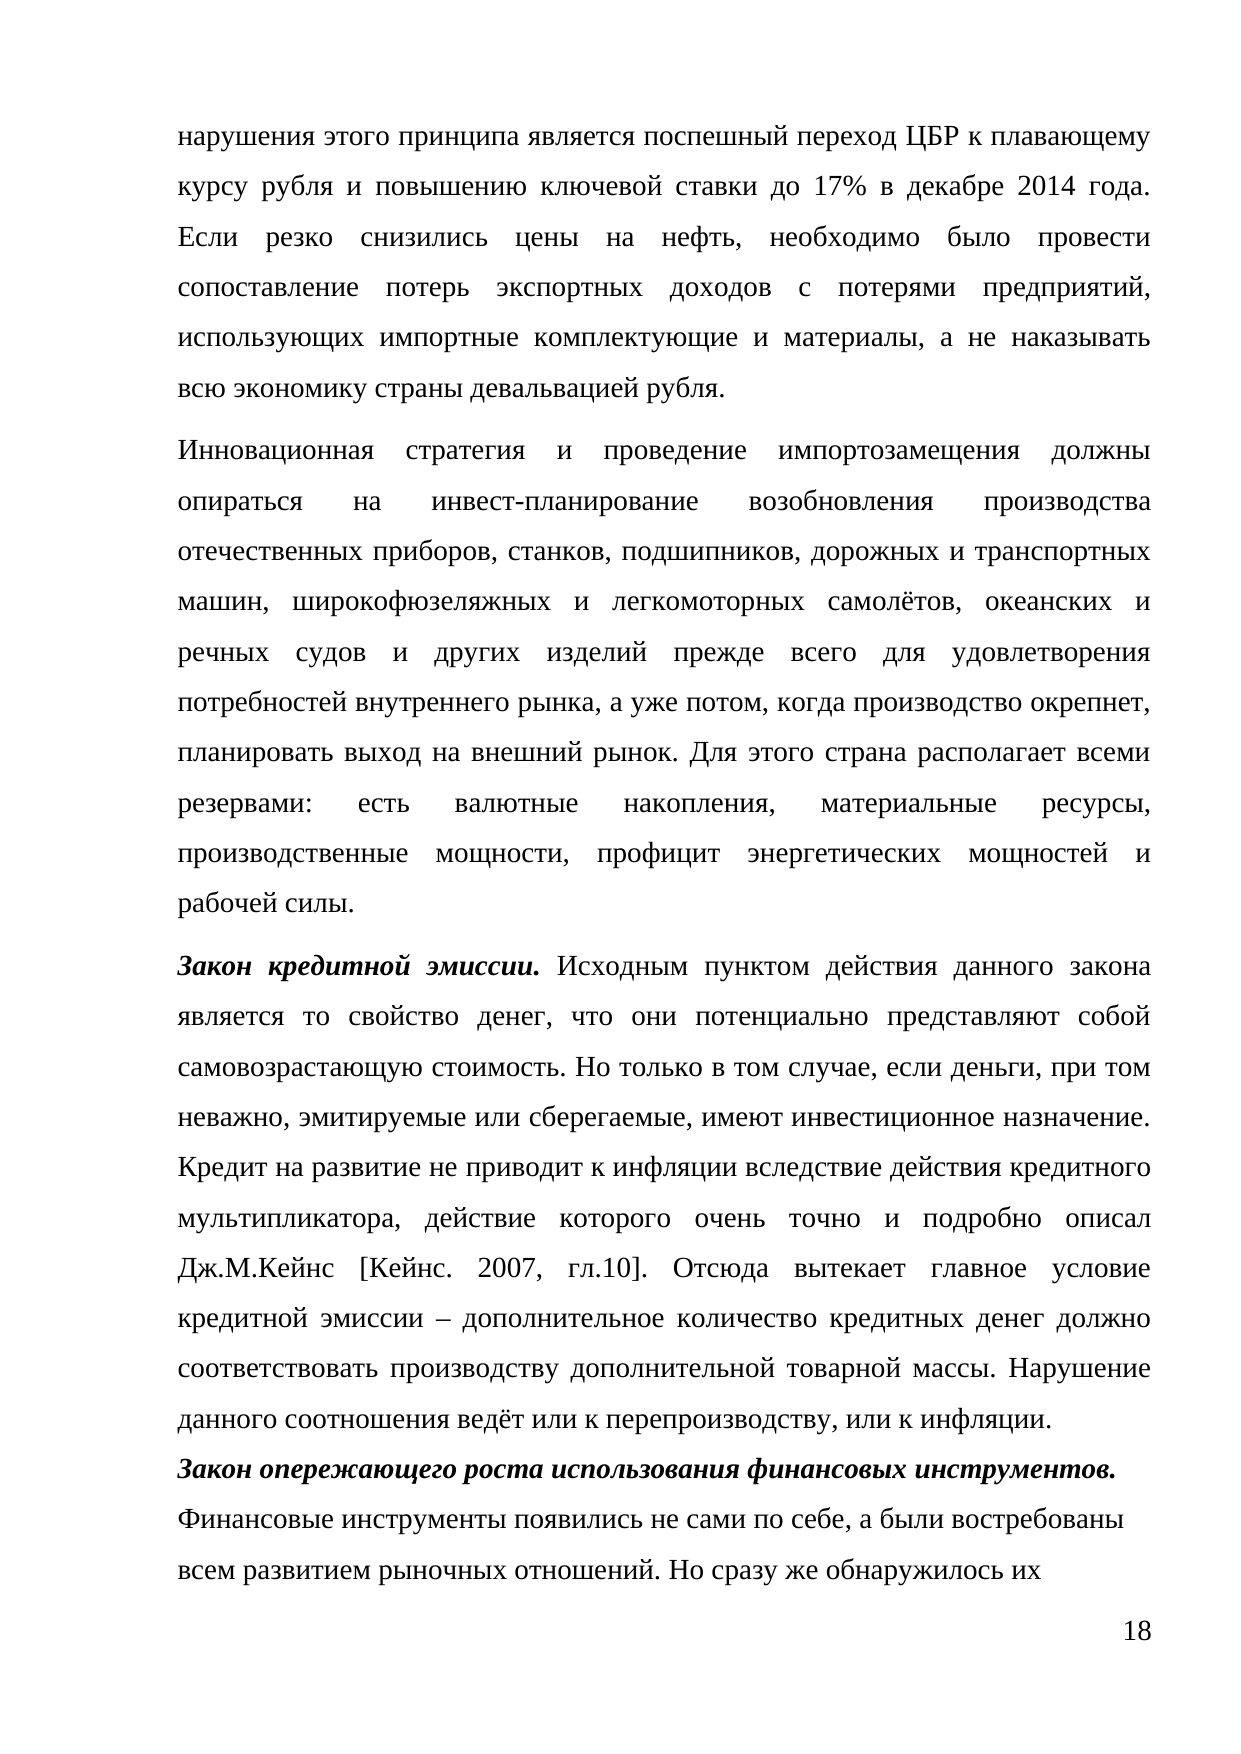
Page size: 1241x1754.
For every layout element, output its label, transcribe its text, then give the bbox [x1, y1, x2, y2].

text Инновационная стратегия и проведение импортозамещения должны опираться на инвест-планирование возобновления производства отечественных приборов, станков, подшипников, дорожных и транспортных машин, широкофюзеляжных и легкомоторных самолётов, океанских и речных судов и других изделий прежде всего для удовлетворения потребностей внутреннего рынка, а уже потом, когда производство окрепнет, планировать выход на внешний рынок. Для этого страна располагает всеми резервами: есть валютные накопления, материальные ресурсы, производственные мощности, профицит энергетических мощностей и рабочей силы. [177, 432, 1152, 919]
text Закон кредитной эмиссии. Исходным пунктом действия данного закона является то свойство денег, что они потенциально представляют собой самовозрастающую стоимость. Но только в том случае, если деньги, при том неважно, эмитируемые или сберегаемые, имеют инвестиционное назначение. Кредит на развитие не приводит к инфляции вследствие действия кредитного мультипликатора, действие которого очень точно и подробно описал Дж.М.Кейнс [Кейнс. 2007, гл.10]. Отсюда вытекает главное условие кредитной эмиссии – дополнительное количество кредитных денег должно соответствовать производству дополнительной товарной массы. Нарушение данного соотношения ведёт или к перепроизводству, или к инфляции. [177, 948, 1152, 1434]
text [177, 1451, 1152, 1585]
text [177, 118, 1152, 403]
